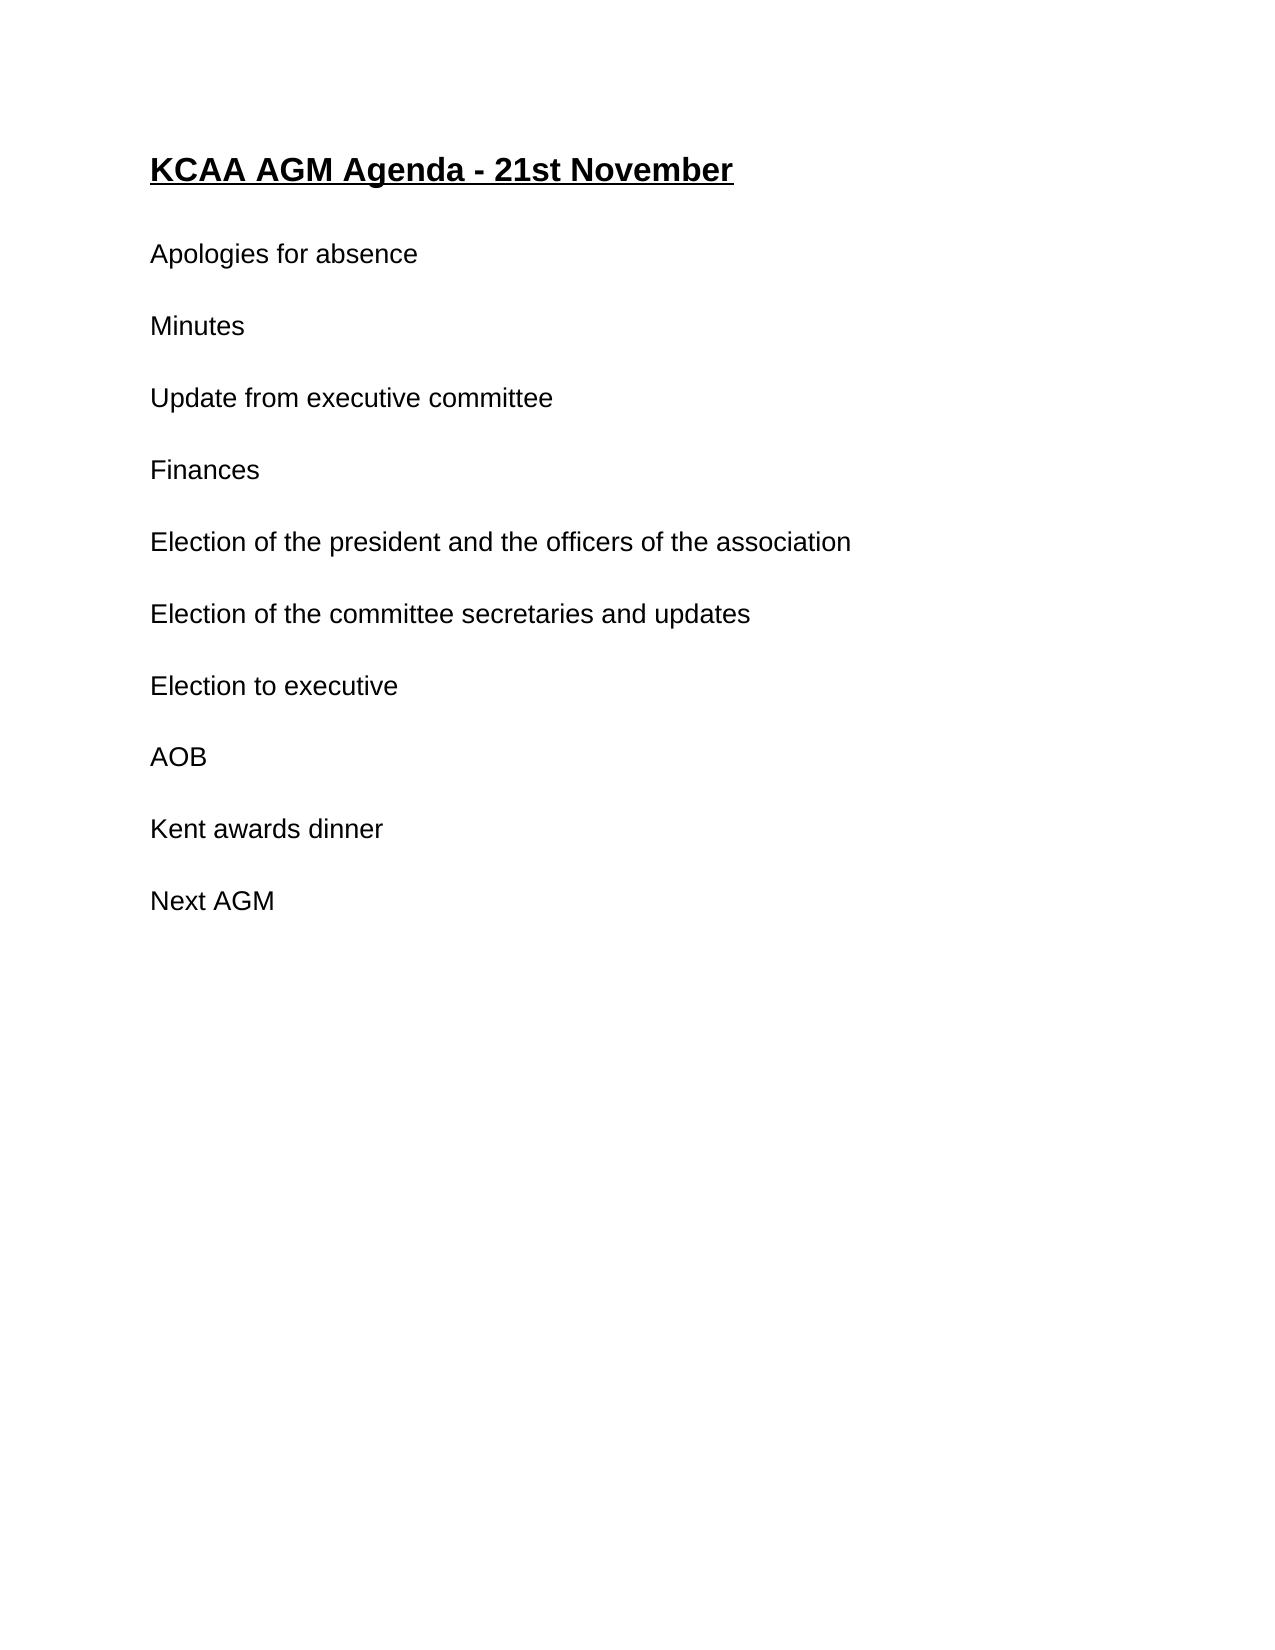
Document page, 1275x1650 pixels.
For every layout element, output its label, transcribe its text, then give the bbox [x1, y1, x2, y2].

text Election of the committee secretaries and updates [150, 598, 1125, 629]
text Election to executive [150, 669, 1125, 701]
text Apologies for absence [150, 238, 1125, 269]
text Election of the president and the officers of the association [150, 526, 1125, 557]
text Minutes [150, 310, 1125, 341]
text Kent awards dinner [150, 813, 1125, 844]
text AOB [150, 741, 1125, 773]
text Finances [150, 454, 1125, 485]
text Update from executive committee [150, 382, 1125, 413]
text Next AGM [150, 885, 1125, 916]
text KCAA AGM Agenda - 21st November [150, 150, 1125, 188]
